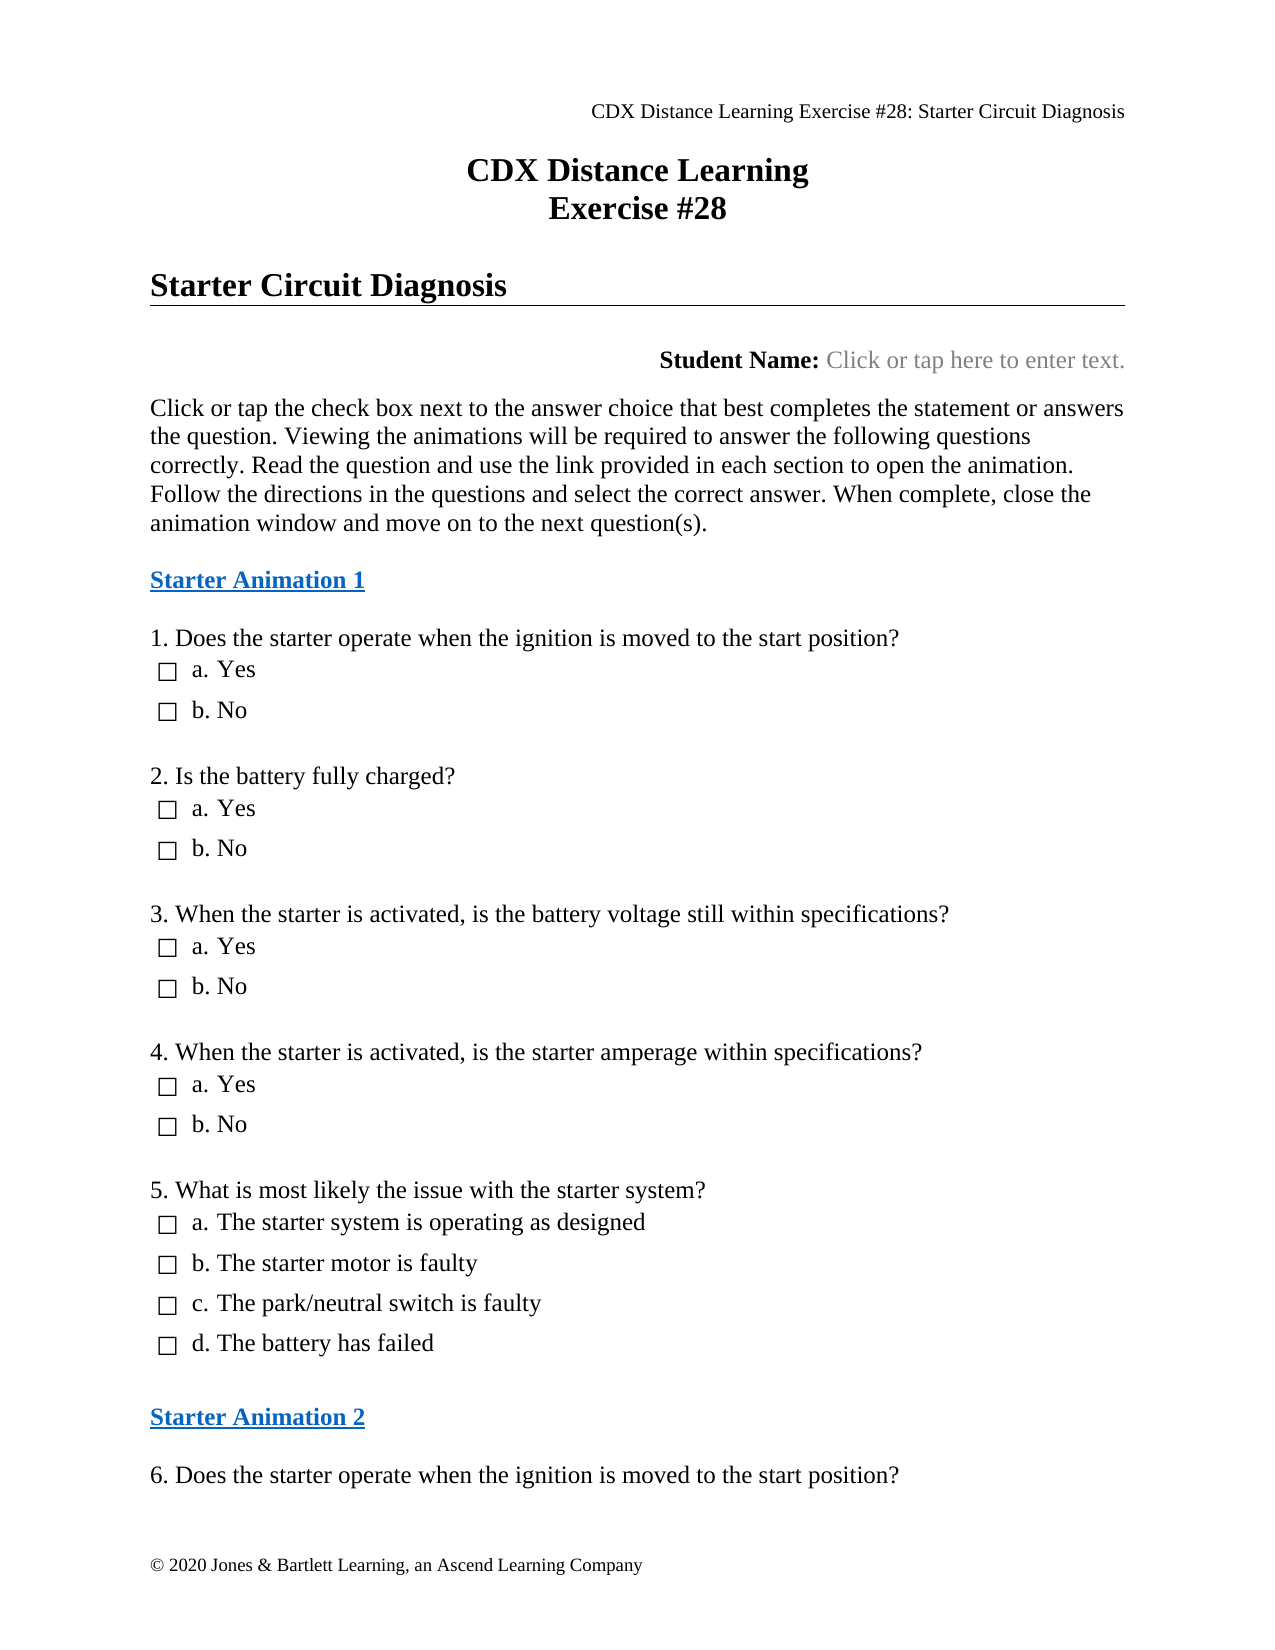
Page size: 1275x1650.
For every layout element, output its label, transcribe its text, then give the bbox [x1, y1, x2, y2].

text CDX Distance Learning [150, 150, 1125, 188]
table_header 1. Does the starter operate when the ignition is moved to the start position? [150, 623, 1125, 732]
table_header 2. Is the battery fully charged? [150, 761, 1125, 870]
text Starter Circuit Diagnosis [150, 265, 1125, 305]
table_header 4. When the starter is activated, is the starter amperage within specifications? [150, 1038, 1125, 1147]
text Exercise #28 [150, 188, 1125, 227]
text Starter Animation 1 [150, 565, 1125, 594]
text Click or tap the check box next to the answer choice that best completes the statement or answers the question. Viewing the animations will be required to answer the following questions correctly. Read the question and use the link provided in each section to open the animation. Follow the directions in the questions and select the correct answer. When complete, close the animation window and move on to the next question(s). [150, 393, 1125, 536]
text Student Name: [150, 345, 1125, 373]
table_header 5. What is most likely the issue with the starter system? [150, 1176, 1125, 1366]
text Starter Animation 2 [150, 1402, 1125, 1431]
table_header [150, 1460, 1125, 1488]
table_header 3. When the starter is activated, is the battery voltage still within specifications? [150, 899, 1125, 1009]
